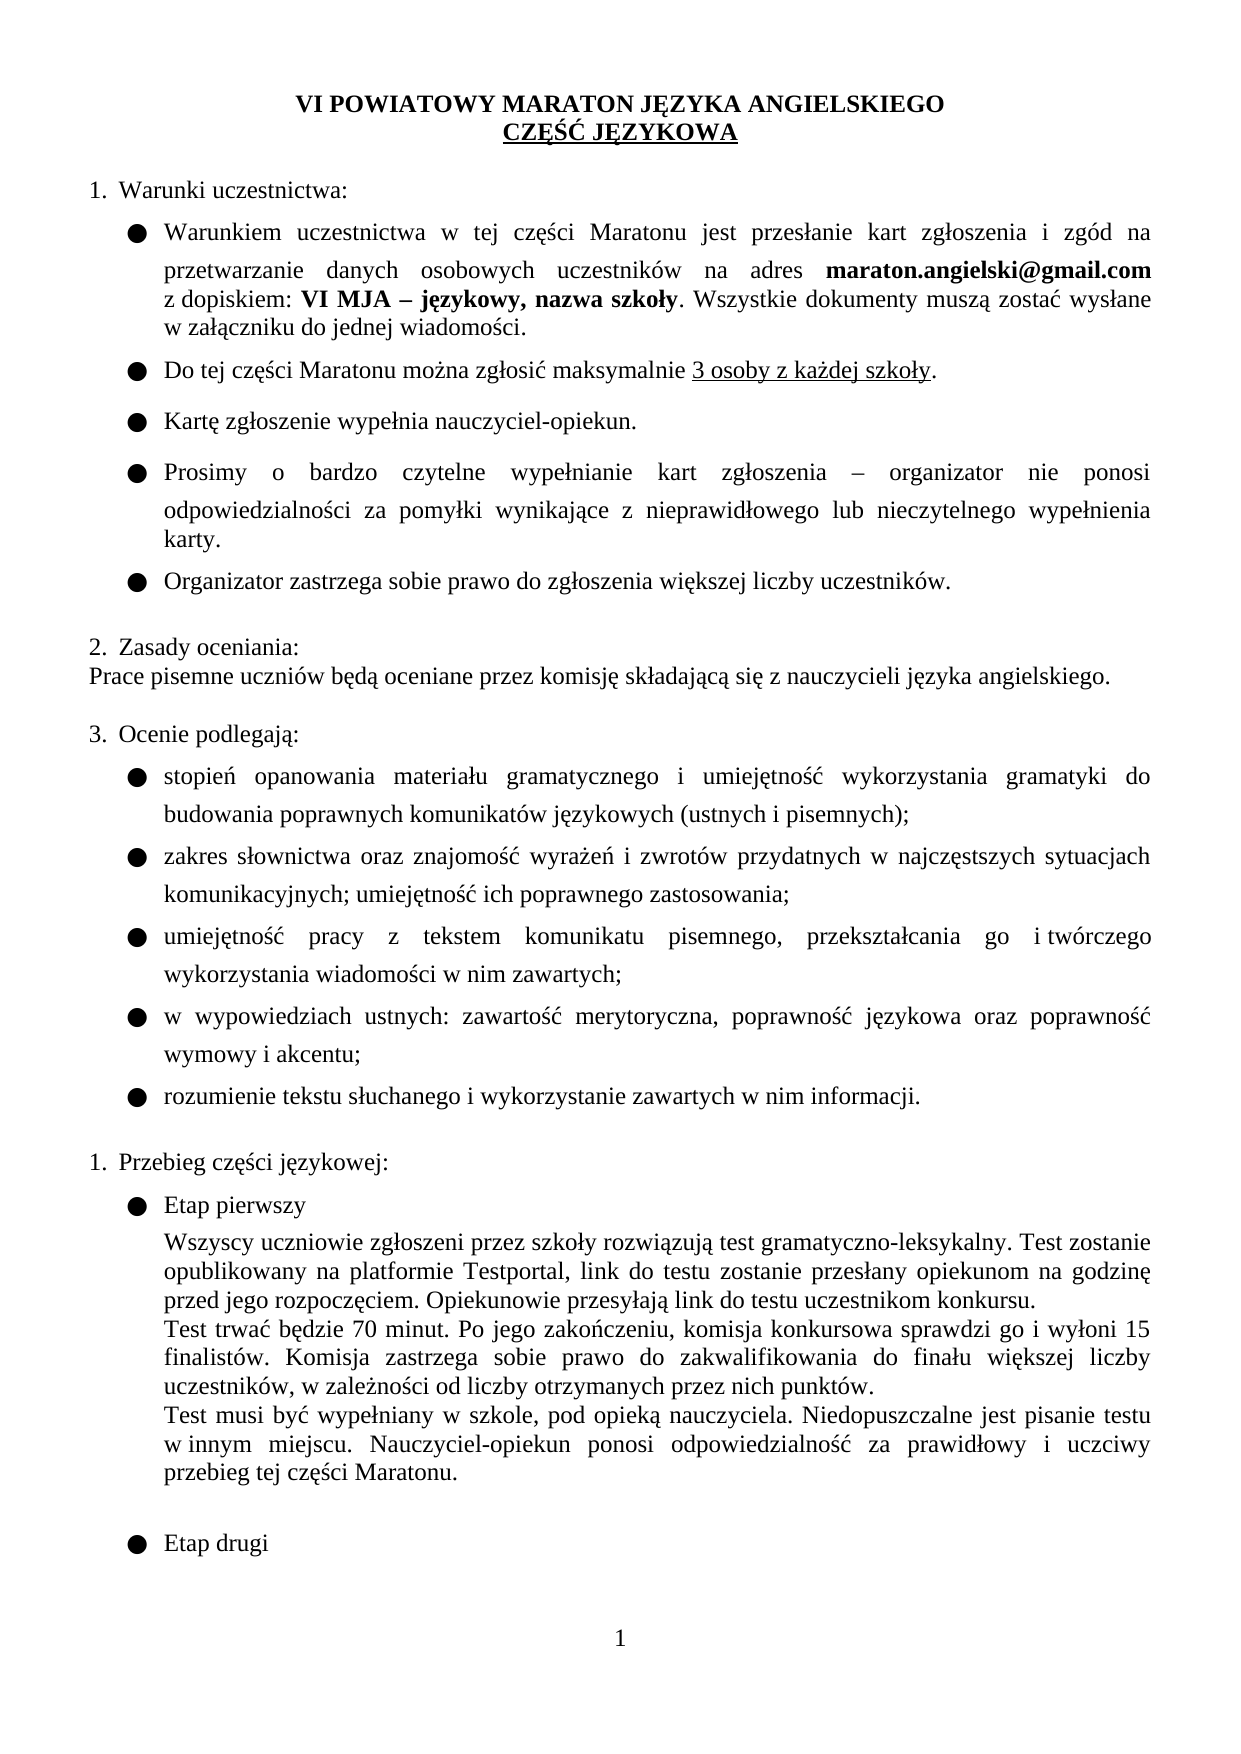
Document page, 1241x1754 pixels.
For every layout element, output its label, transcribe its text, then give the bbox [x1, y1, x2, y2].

list w wypowiedziach ustnych: zawartość merytoryczna, poprawność językowa oraz poprawność wymowy i akcentu; [126, 987, 1152, 1067]
list Zasady oceniania: [89, 632, 1152, 661]
list Przebieg części językowej: [89, 1147, 1152, 1176]
list Kartę zgłoszenie wypełnia nauczyciel-opiekun. [126, 392, 1152, 444]
list Ocenie podlegają: [89, 719, 1152, 747]
list Etap pierwszy [126, 1176, 1152, 1227]
subtitle VI POWIATOWY MARATON JĘZYKA ANGIELSKIEGO [89, 89, 1152, 117]
list Prosimy o bardzo czytelne wypełnianie kart zgłoszenia – organizator nie ponosi odpowiedzialności za pomyłki wynikające z nieprawidłowego lub nieczytelnego wypełnienia karty. [126, 444, 1152, 552]
list rozumienie tekstu słuchanego i wykorzystanie zawartych w nim informacji. [126, 1067, 1152, 1119]
list stopień opanowania materiału gramatycznego i umiejętność wykorzystania gramatyki do budowania poprawnych komunikatów językowych (ustnych i pisemnych); [126, 747, 1152, 827]
text Prace pisemne uczniów będą oceniane przez komisję składającą się z nauczycieli języka angielskiego. [89, 661, 1152, 690]
list Warunki uczestnictwa: [89, 175, 1152, 204]
list Do tej części Maratonu można zgłosić maksymalnie 3 osoby z każdej szkoły. [126, 341, 1152, 392]
list Warunkiem uczestnictwa w tej części Maratonu jest przesłanie kart zgłoszenia i zgód na przetwarzanie danych osobowych uczestników na adres maraton.angielski@gmail.com z dopiskiem: VI MJA – językowy, nazwa szkoły. Wszystkie dokumenty muszą zostać wysłane w załączniku do jednej wiadomości. [126, 204, 1152, 341]
text Wszyscy uczniowie zgłoszeni przez szkoły rozwiązują test gramatyczno-leksykalny. Test zostanie opublikowany na platformie Testportal, link do testu zostanie przesłany opiekunom na godzinę przed jego rozpoczęciem. Opiekunowie przesyłają link do testu uczestnikom konkursu. [164, 1227, 1152, 1314]
subtitle CZĘŚĆ JĘZYKOWA [89, 117, 1152, 146]
list Organizator zastrzega sobie prawo do zgłoszenia większej liczby uczestników. [126, 552, 1152, 604]
text Test trwać będzie 70 minut. Po jego zakończeniu, komisja konkursowa sprawdzi go i wyłoni 15 finalistów. Komisja zastrzega sobie prawo do zakwalifikowania do finału większej liczby uczestników, w zależności od liczby otrzymanych przez nich punktów. [164, 1314, 1152, 1400]
list umiejętność pracy z tekstem komunikatu pisemnego, przekształcania go i twórczego wykorzystania wiadomości w nim zawartych; [126, 907, 1152, 987]
list zakres słownictwa oraz znajomość wyrażeń i zwrotów przydatnych w najczęstszych sytuacjach komunikacyjnych; umiejętność ich poprawnego zastosowania; [126, 827, 1152, 907]
list Etap drugi [126, 1515, 1152, 1566]
